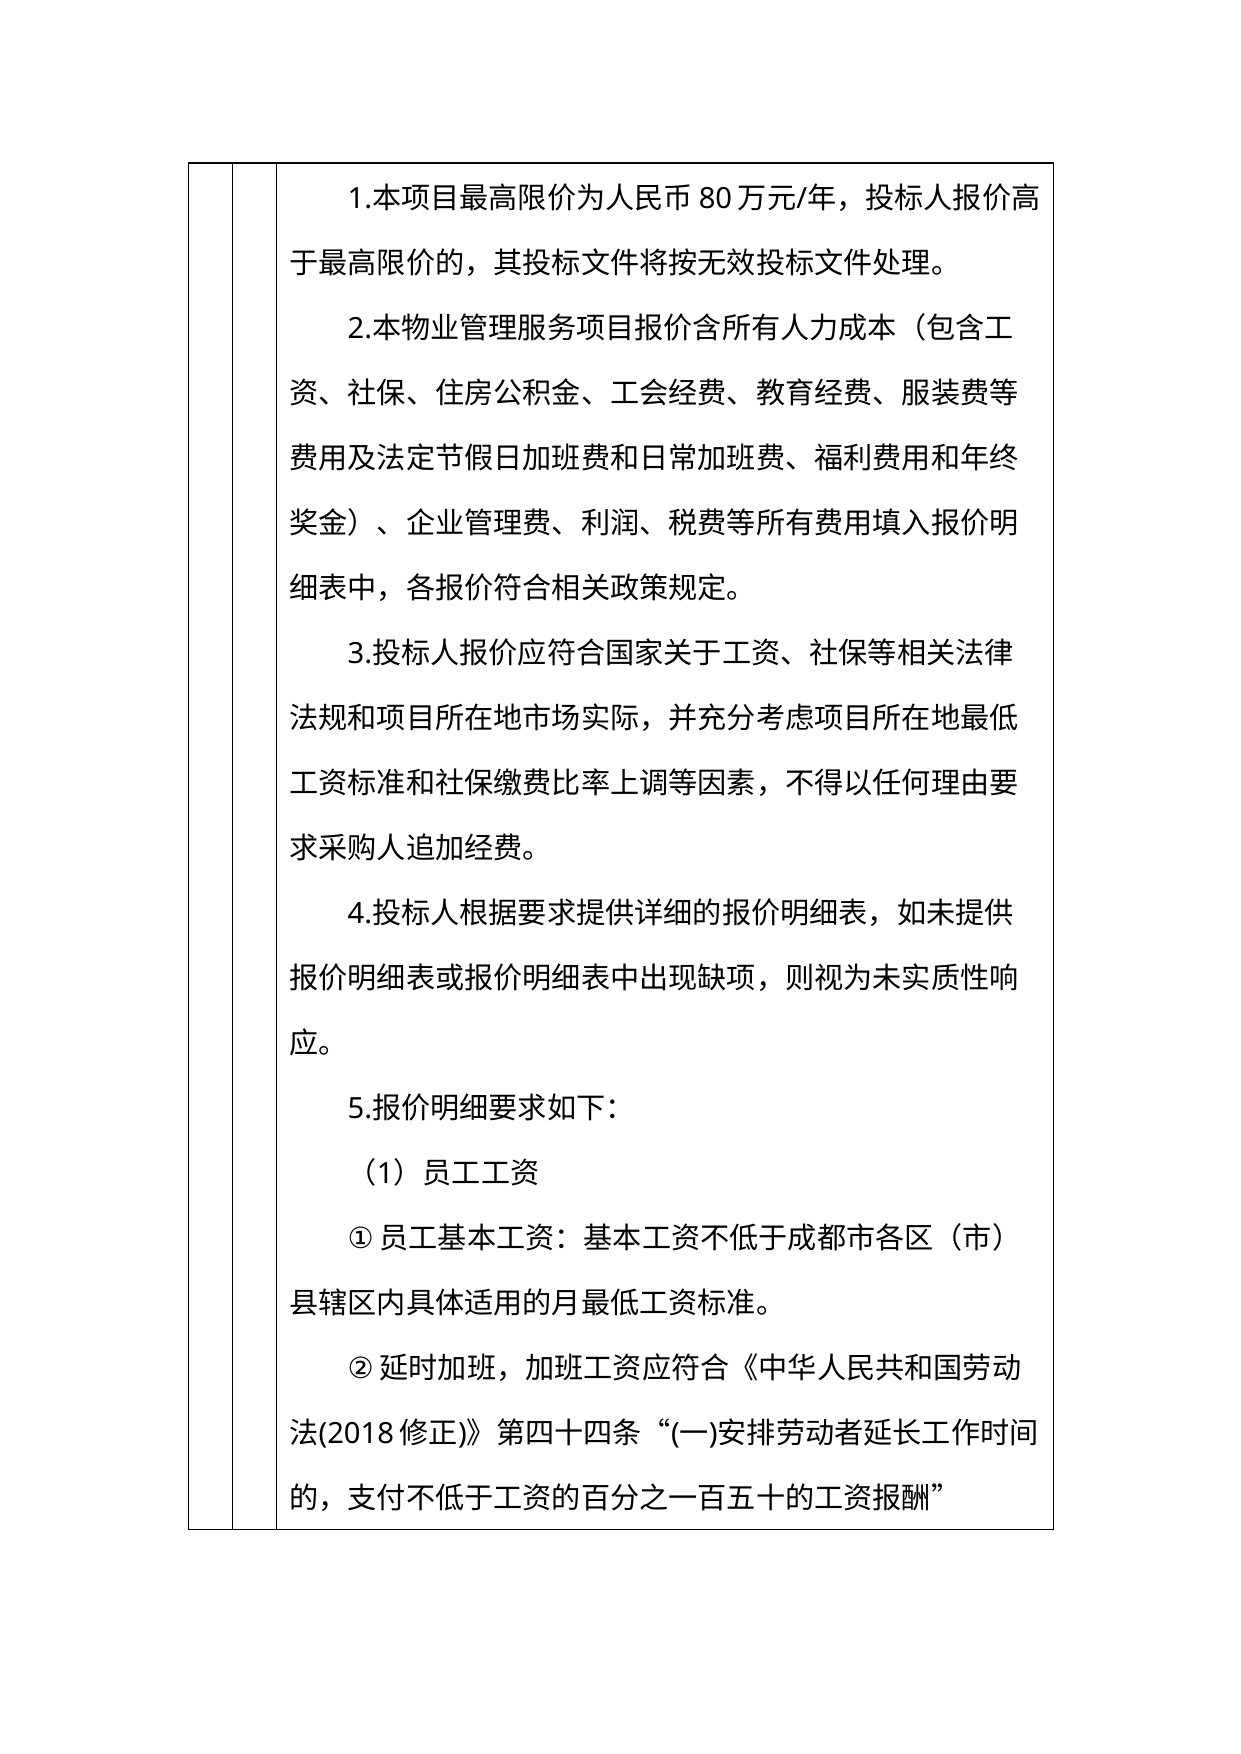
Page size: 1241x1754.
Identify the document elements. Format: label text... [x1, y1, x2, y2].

table_cell 1 [233, 164, 276, 1528]
table_cell [189, 164, 232, 1528]
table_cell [277, 164, 1053, 1528]
